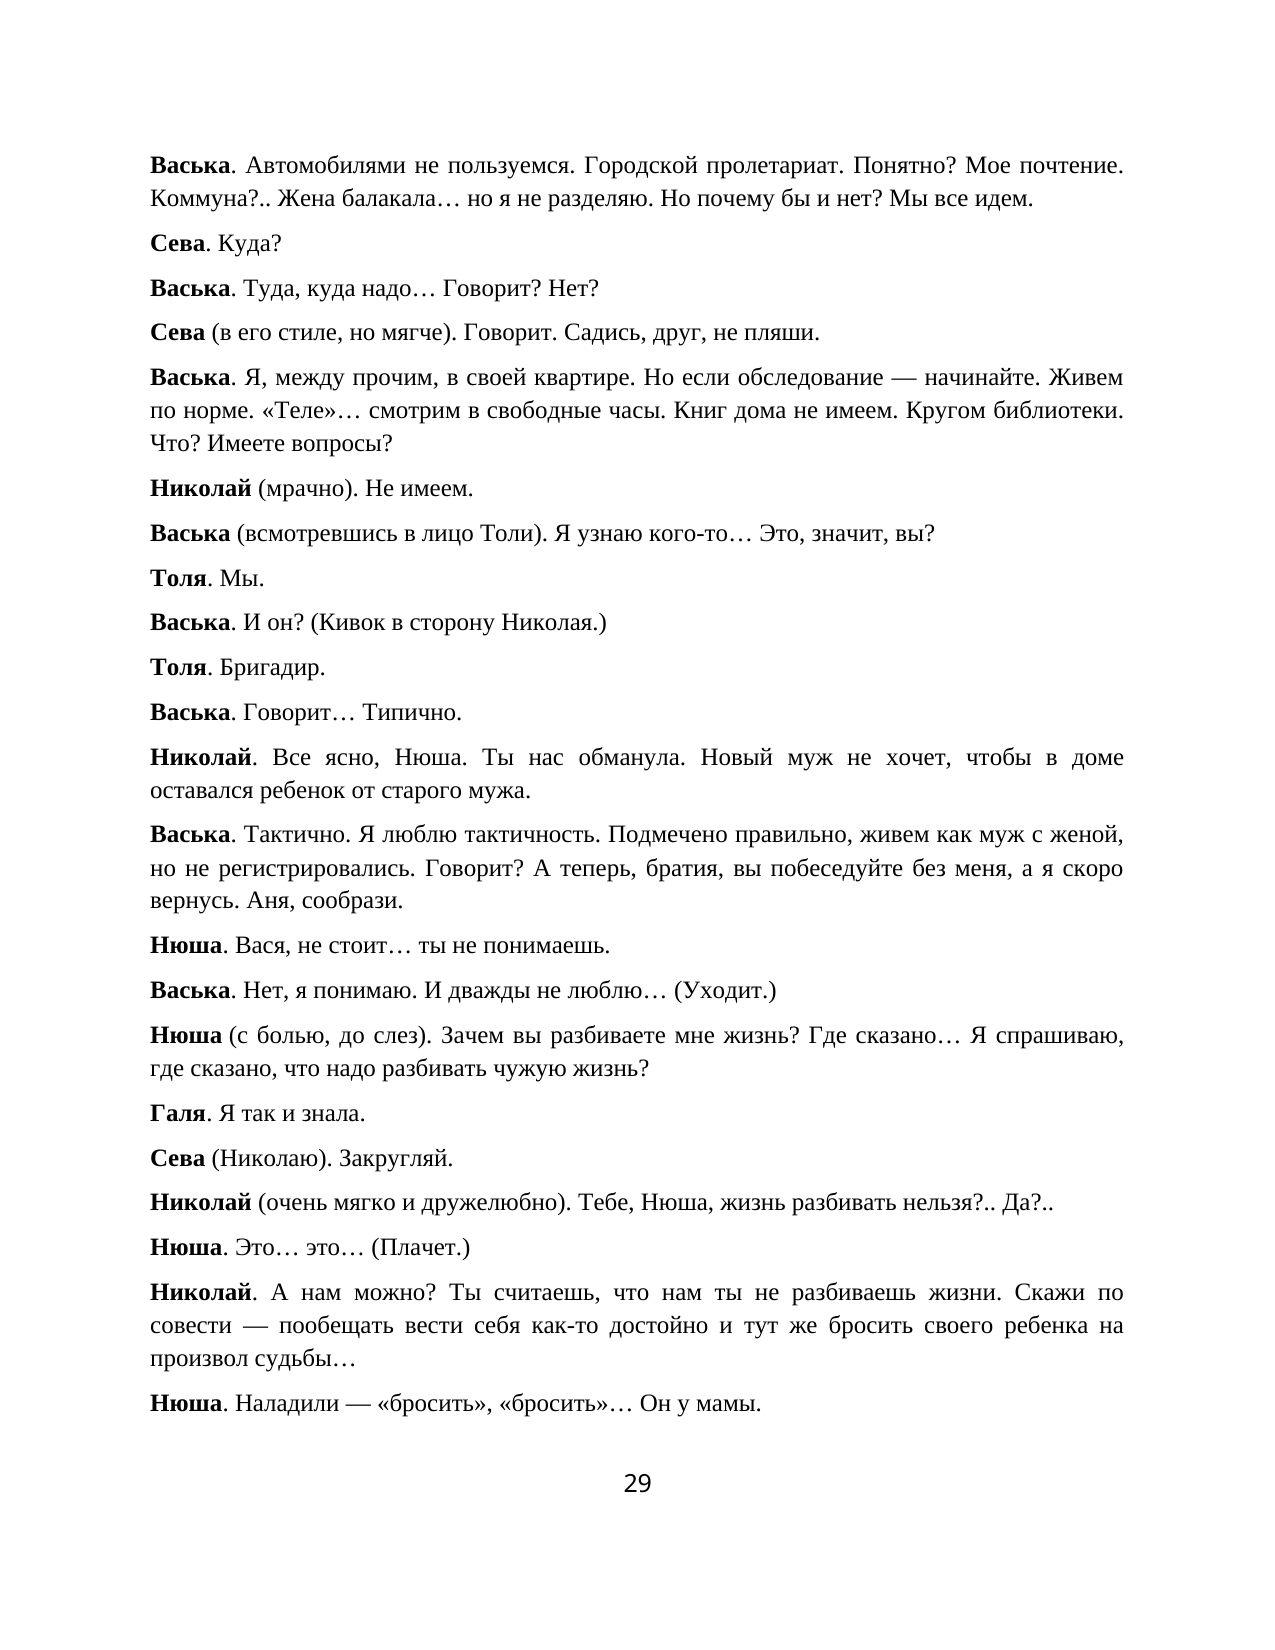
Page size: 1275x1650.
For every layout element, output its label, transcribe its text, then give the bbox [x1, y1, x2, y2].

text Нюша. Это… это… (Плачет.) [150, 1232, 1125, 1261]
text Николай (мрачно). Не имеем. [150, 473, 1125, 502]
text Сева. Куда? [150, 228, 1125, 257]
text Васька. Тактично. Я люблю тактичность. Подмечено правильно, живем как муж с женой, но не регистрировались. Говорит? А теперь, братия, вы побеседуйте без меня, а я скоро вернусь. Аня, сообрази. [150, 819, 1125, 914]
text Нюша. Наладили — «бросить», «бросить»… Он у мамы. [150, 1388, 1125, 1417]
text Васька. Говорит… Типично. [150, 697, 1125, 726]
text Николай. Все ясно, Нюша. Ты нас обманула. Новый муж не хочет, чтобы в доме оставался ребенок от старого мужа. [150, 742, 1125, 803]
text Васька (всмотревшись в лицо Толи). Я узнаю кого-то… Это, значит, вы? [150, 518, 1125, 547]
text Нюша. Вася, не стоит… ты не понимаешь. [150, 930, 1125, 959]
text Толя. Мы. [150, 563, 1125, 591]
text Николай. А нам можно? Ты считаешь, что нам ты не разбиваешь жизни. Скажи по совести — пообещать вести себя как-то достойно и тут же бросить своего ребенка на произвол судьбы… [150, 1277, 1125, 1372]
text Васька. И он? (Кивок в сторону Николая.) [150, 607, 1125, 636]
text Сева (в его стиле, но мягче). Говорит. Садись, друг, не пляши. [150, 317, 1125, 346]
text Николай (очень мягко и дружелюбно). Тебе, Нюша, жизнь разбивать нельзя?.. Да?.. [150, 1187, 1125, 1216]
text Нюша (с болью, до слез). Зачем вы разбиваете мне жизнь? Где сказано… Я спрашиваю, где сказано, что надо разбивать чужую жизнь? [150, 1020, 1125, 1082]
text Сева (Николаю). Закругляй. [150, 1143, 1125, 1171]
text Толя. Бригадир. [150, 652, 1125, 681]
text Галя. Я так и знала. [150, 1098, 1125, 1127]
text Васька. Я, между прочим, в своей квартире. Но если обследование — начинайте. Живем по норме. «Теле»… смотрим в свободные часы. Книг дома не имеем. Кругом библиотеки. Что? Имеете вопросы? [150, 362, 1125, 457]
text Васька. Нет, я понимаю. И дважды не люблю… (Уходит.) [150, 975, 1125, 1004]
text Васька. Автомобилями не пользуемся. Городской пролетариат. Понятно? Мое почтение. Коммуна?.. Жена балакала… но я не разделяю. Но почему бы и нет? Мы все идем. [150, 150, 1125, 212]
text Васька. Туда, куда надо… Говорит? Нет? [150, 273, 1125, 301]
